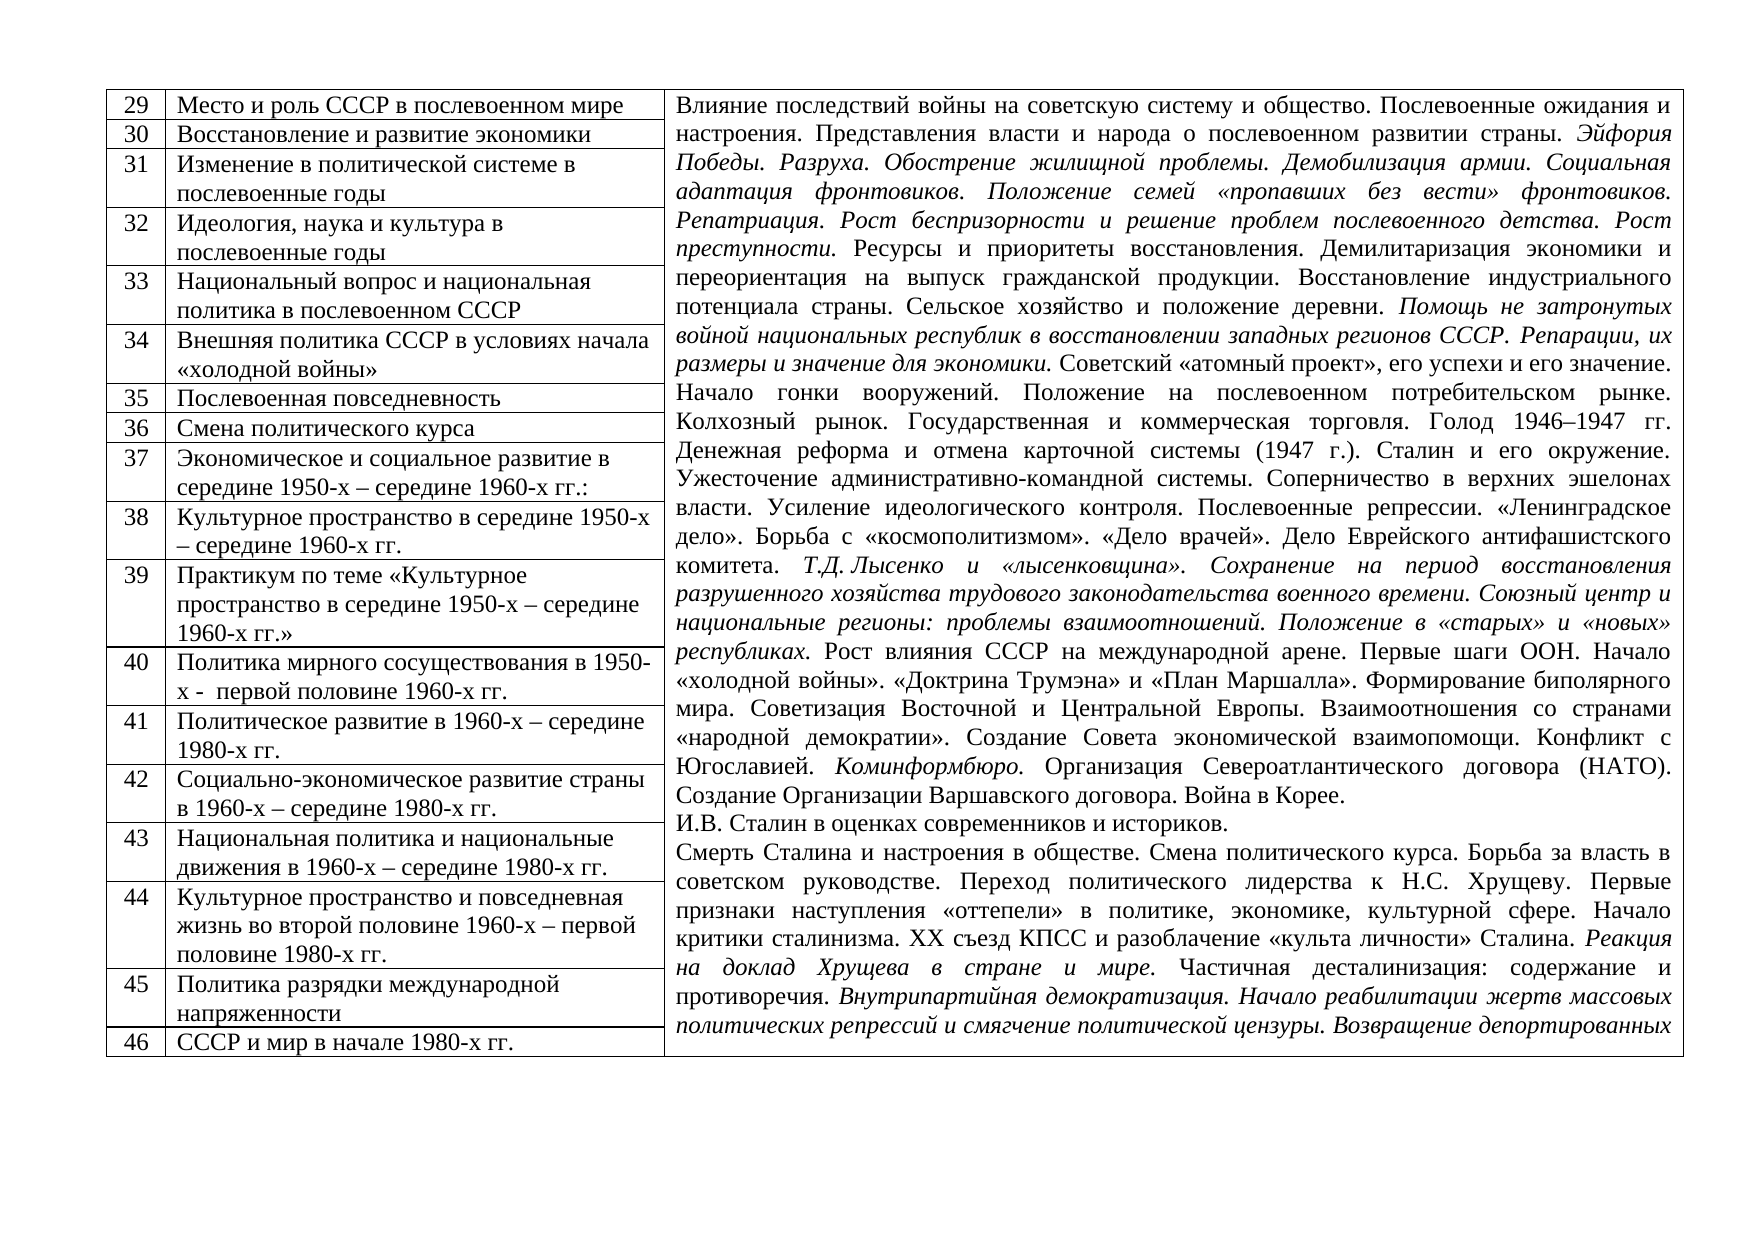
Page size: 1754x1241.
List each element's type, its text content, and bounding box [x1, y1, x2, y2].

table_cell Национальная политика и национальные движения в 1960-х – середине 1980-х гг. [166, 823, 664, 881]
table_cell 41 [107, 706, 165, 763]
table_cell Политическое развитие в 1960-х – середине 1980-х гг. [166, 706, 664, 763]
table_cell 43 [107, 823, 165, 881]
table_cell 45 [107, 969, 165, 1026]
table_cell 39 [107, 560, 165, 646]
table_cell Культурное пространство в середине 1950-х – середине 1960-х гг. [166, 502, 664, 559]
table_cell Национальный вопрос и национальная политика в послевоенном СССР [166, 266, 664, 324]
table_cell Влияние последствий войны на советскую систему и общество. Послевоенные ожидания и настроения. Представления власти и народа о послевоенном развитии страны. Эйфория Победы. Разруха. Обострение жилищной проблемы. Демобилизация армии. Социальная адаптация фронтовиков. Положение семей «пропавших без вести» фронтовиков. Репатриация. Рост беспризорности и решение проблем послевоенного детства. Рост преступности. Ресурсы и приоритеты восстановления. Демилитаризация экономики и переориентация на выпуск гражданской продукции. Восстановление индустриального потенциала страны. Сельское хозяйство и положение деревни. Помощь не затронутых войной национальных республик в восстановлении западных регионов СССР. Репарации, их размеры и значение для экономики. Советский «атомный проект», его успехи и его значение. Начало гонки вооружений. Положение на послевоенном потребительском рынке. Колхозный рынок. Государственная и коммерческая торговля. Голод 1946–1947 гг. Денежная реформа и отмена карточной системы (1947 г.). Сталин и его окружение. Ужесточение административно-командной системы. Соперничество в верхних эшелонах власти. Усиление идеологического контроля. Послевоенные репрессии. «Ленинградское дело». Борьба с «космополитизмом». «Дело врачей». Дело Еврейского антифашистского комитета. Т.Д. Лысенко и «лысенковщина». Сохранение на период восстановления разрушенного хозяйства трудового законодательства военного времени. Союзный центр и национальные регионы: проблемы взаимоотношений. Положение в «старых» и «новых» республиках. Рост влияния СССР на международной арене. Первые шаги ООН. Начало «холодной войны». «Доктрина Трумэна» и «План Маршалла». Формирование биполярного мира. Советизация Восточной и Центральной Европы. Взаимоотношения со странами «народной демократии». Создание Совета экономической взаимопомощи. Конфликт с Югославией. Коминформбюро. Организация Североатлантического договора (НАТО). Создание Организации Варшавского договора. Война в Корее. И.В. Сталин в оценках современников и историков. Смерть Сталина и настроения в обществе. Смена политического курса. Борьба за власть в советском руководстве. Переход политического лидерства к Н.С. Хрущеву. Первые признаки наступления «оттепели» в политике, экономике, культурной сфере. Начало критики сталинизма. XX съезд КПСС и разоблачение «культа личности» Сталина. Реакция на доклад Хрущева в стране и мире. Частичная десталинизация: содержание и противоречия. Внутрипартийная демократизация. Начало реабилитации жертв массовых политических репрессий и смягчение политической цензуры. Возвращение депортированных народов. Особенности национальной политики. Попытка отстранения Н.С. Хрущева от власти в 1957 г. «Антипартийная группа». Утверждение единоличной власти Хрущева. Культурное пространство и повседневная жизнь. Изменение общественной атмосферы. «Шестидесятники». Литература, кинематограф, театр, живопись: новые тенденции. Поэтические вечера в Политехническом музее. Образование и наука. Приоткрытие «железного занавеса». Всемирный фестиваль молодежи и студентов 1957 г. Популярные формы досуга. Развитие внутреннего и международного туризма. Учреждение Московского кинофестиваля. Роль телевидения в жизни общества. Легитимация моды и попытки создания «советской моды». Неофициальная культура. Неформальные формы общественной жизни: «кафе» и «кухни». «Стиляги». Хрущев и интеллигенция. Антирелигиозные кампании. Гонения на церковь. Диссиденты. Самиздат и «тамиздат». Социально-экономическое развитие. Экономическое развитие СССР. «Догнать и перегнать Америку». Попытки решения продовольственной проблемы. Освоение целинных земель. Научно-техническая революция в СССР. Перемены в научно-технической политике. Военный и гражданский секторы экономики. Создание ракетно-ядерного щита. Начало освоения космоса. Запуск первого спутника Земли. Исторические полеты Ю.А. Гагарина и первой в мире женщины-космонавта В.В. Терешковой. Первые советские ЭВМ. Появление гражданской реактивной авиации. Влияние НТР на перемены в повседневной жизни людей. Реформы в промышленности. Переход от отраслевой системы управления к совнархозам. Расширение прав союзных республик. Изменения в социальной и профессиональной структуре советского общества к началу 1960-х гг. Преобладание горожан над сельским населением. Положение и проблемы рабочего класса, колхозного крестьянства и интеллигенции. Востребованность научного и инженерного труда. Расширение системы ведомственных НИИ. ХХII Съезд КПСС и программа построения коммунизма в СССР. Воспитание «нового человека». Бригады коммунистического труда. Общественные формы управления. Социальные программы. Реформа системы образования. Движение к «государству благосостояния»: мировой тренд и специфика советского «социального государства». Общественные фонды потребления. Пенсионная реформа. Массовое жилищное строительство. «Хрущевки». Рост доходов населения и дефицит товаров народного потребления. Внешняя политика. Новый курс советской внешней политики: от конфронтации к диалогу. Поиски нового международного имиджа страны. СССР и страны Запада. Международные военно-политические кризисы, позиция СССР и стратегия ядерного сдерживания (Суэцкий кризис 1956 г., Берлинский кризис 1961 г., Карибский кризис 1962 г.). СССР и мировая социалистическая система. Венгерские события 1956 г. Распад колониальных систем и борьба за влияние в «третьем мире». Конец «оттепели». Нарастание негативных тенденций в обществе. Кризис доверия власти. Новочеркасские события. Смещение Н.С. Хрущева и приход к власти Л.И. Брежнева. Оценка Хрущева и его реформ современниками и историками. Наш край в 1953–1964 гг. Приход к власти Л.И. Брежнева: его окружение и смена политического курса. Поиски идеологических ориентиров. Десталинизация и ресталинизация. Экономические реформы 1960-х гг. Новые ориентиры аграрной политики. «Косыгинская реформа». Конституция СССР 1977 г. Концепция «развитого социализма». Попытки изменения вектора социальной политики. Уровень жизни: достижения и проблемы. Нарастание застойных тенденций в экономике и кризис идеологии. Рост теневой экономики. Ведомственный монополизм. Замедление темпов развития. Исчерпание потенциала экстенсивной индустриальной модели. Новые попытки реформирования экономики. Рост масштабов и роли ВПК. Трудности развития агропромышленного комплекса. Советские научные и технические приоритеты. МГУ им М.В. Ломоносова. Академия наук СССР. Новосибирский Академгородок. Замедление научно-технического прогресса в СССР. Отставание от Запада в производительности труда. «Лунная гонка» с США. Успехи в математике. Создание топливно-энергетического комплекса (ТЭК). Культурное пространство и повседневная жизнь. Повседневность в городе и в деревне. Рост социальной мобильности. Миграция населения в крупные города и проблема «неперспективных деревень». Популярные формы досуга населения. Уровень жизни разных социальных слоев. Социальное и экономическое развитие союзных республик. Общественные настроения. Трудовые конфликты и проблема поиска эффективной системы производственной мотивации. Отношение к общественной собственности. «Несуны». Потребительские тенденции в советском обществе. Дефицит и очереди. Идейная и духовная жизнь советского общества. Развитие физкультуры и спорта в СССР. Олимпийские игры 1980 г. в Москве. Литература и искусство: поиски новых путей. Авторское кино. Авангардное искусство. Неформалы (КСП, движение КВН и др.). Диссидентский вызов. Первые правозащитные выступления. А.Д. Сахаров и А.И. Солженицын. Религиозные искания. Национальные движения. Борьба с инакомыслием. Судебные процессы. Цензура и самиздат. Внешняя политика. Новые вызовы внешнего мира. Между разрядкой и конфронтацией. Возрастание международной напряженности. «Холодная война» и мировые конфликты. «Доктрина Брежнева». «Пражская весна» и снижение международного авторитета СССР. Конфликт с Китаем. Достижение военно-стратегического паритета с США. Политика «разрядки». Сотрудничество с США в области освоения космоса. Совещание по безопасности и сотрудничеству в Европе (СБСЕ) в Хельсинки. Ввод войск в Афганистан. Подъем антикоммунистических настроений в Восточной Европе. Кризис просоветских режимов. Л.И. Брежнев в оценках современников и историков. Наш край в 1964–1985 гг. Нарастание кризисных явлений в социально-экономической и идейно-политической сферах. Резкое падение мировых цен на нефть и его негативные последствия для советской экономики. М.С. Горбачев и его окружение: курс на реформы. Антиалкогольная кампания 1985 г. и ее противоречивые результаты. Чернобыльская трагедия. Реформы в экономике, в политической и государственной сферах. Законы о госпредприятии и об индивидуальной трудовой деятельности. Появление коммерческих банков. Принятие закона о приватизации государственных предприятий. Гласность и плюрализм мнений. Политизация жизни и подъем гражданской активности населения. Массовые митинги, собрания. Либерализация цензуры. Общественные настроения и дискуссии в обществе. Отказ от догматизма в идеологии. Концепция социализма «с человеческим лицом». Вторая волна десталинизации. История страны как фактор политической жизни. Отношение к войне в Афганистане. Неформальные политические объединения. «Новое мышление» Горбачева. Отказ от идеологической конфронтации двух систем и провозглашение руководством СССР приоритета общечеловеческих ценностей над классовым подходом. Изменения в советской внешней политике. Односторонние уступки Западу. Роспуск СЭВ и организации Варшавского договора. Объединение Германии. Начало вывода советских войск из Центральной и Восточной Европы. Завершение «холодной войны». Отношение к М.С. Горбачеву и его внешнеполитическим инициативам внутри СССР и в мире. Демократизация советской политической системы. XIX конференция КПСС и ее решения. Альтернативные выборы народных депутатов. Съезды народных депутатов – высший орган государственной власти. Первый съезд народных депутатов СССР и его значение. Образование оппозиционной Межрегиональной депутатской группы. Демократы «первой волны», их лидеры и программы. Раскол в КПСС. Подъем национальных движений, нагнетание националистических и сепаратистских настроений. Проблема Нагорного Карабаха и попытки ее решения руководством СССР. Обострение межнационального противостояния: Закавказье, Прибалтика, Украина, Молдавия. Позиция республиканских лидеров и национальных элит. Последний этап «перестройки»: 1990–1991 гг. Отмена 6-й статьи Конституции СССР о руководящей роли КПСС. Становление многопартийности. Кризис в КПСС и создание Коммунистической партии РСФСР. Первый съезд народных депутатов РСФСР и его решения. Б.Н. Ельцин – единый лидер демократических сил. Противостояние союзной (Горбачев) и российской (Ельцин) власти. Введение поста президента и избрание М.С. Горбачева Президентом СССР. Учреждение в РСФСР Конституционного суда и складывание системы разделения властей. Дестабилизирующая роль «войны законов» (союзного и республиканского законодательства). Углубление политического кризиса. Усиление центробежных тенденций и угрозы распада СССР. Провозглашение независимости Литвой, Эстонией и Латвией. Ситуация на Северном Кавказе. Декларация о государственном суверенитете РСФСР. Дискуссии о путях обновлении Союза ССР. План «автономизации» – предоставления автономиям статуса союзных республик. Ново-Огаревский процесс и попытки подписания нового Союзного договора. «Парад суверенитетов». Референдум о сохранении СССР и введении поста президента РСФСР. Избрание Б.Н. Ельцина президентом РСФСР. Превращение экономического кризиса в стране в ведущий политический фактор. Нарастание разбалансированности в экономике. Государственный и коммерческий секторы. Конверсия оборонных предприятий. Введение карточной системы снабжения. Реалии 1991 г.: конфискационная денежная реформа, трехкратное повышение государственных цен, пустые полки магазинов и усталость населения от усугубляющихся проблем на потребительском рынке. Принятие принципиального решения об отказе от планово-директивной экономики и переходе к рынку. Разработка союзным и российским руководством программ перехода к рыночной экономике. Радикализация общественных настроений. Забастовочное движение. Новый этап в государственно-конфессиональных отношениях. Августовский политический кризис 1991 г. Планы ГКЧП и защитники Белого дома. Победа Ельцина. Ослабление союзной власти и влияния Горбачева. Распад КПСС. Ликвидация союзного правительства и центральных органов управления, включая КГБ СССР. Референдум о независимости Украины. Оформление фактического распада СССР и создание СНГ (Беловежское и Алма-Атинское соглашения). Реакция мирового сообщества на распад СССР. Решение проблемы советского ядерного оружия. Россия как преемник СССР на международной арене. Горбачев, Ельцин и «перестройка» в общественном сознании. М.С. Горбачев в оценках современников и историков. Наш край в 1985–1991 гг. [665, 90, 1683, 1056]
table_cell Идеология, наука и культура в послевоенные годы [166, 208, 664, 265]
table_cell 40 [107, 648, 165, 705]
table_cell Практикум по теме «Культурное пространство в середине 1950-х – середине 1960-х гг.» [166, 560, 664, 646]
table_cell 32 [107, 208, 165, 265]
table_cell Место и роль СССР в послевоенном мире [166, 90, 664, 118]
table_cell Политика мирного сосуществования в 1950-х - первой половине 1960-х гг. [166, 648, 664, 705]
table_cell Культурное пространство и повседневная жизнь во второй половине 1960-х – первой половине 1980-х гг. [166, 882, 664, 968]
table_cell 29 [107, 90, 165, 118]
table_cell Социально-экономическое развитие страны в 1960-х – середине 1980-х гг. [166, 765, 664, 822]
table_cell 44 [107, 882, 165, 968]
table_cell 30 [107, 120, 165, 148]
table_cell Восстановление и развитие экономики [166, 120, 664, 148]
table_cell Смена политического курса [166, 413, 664, 442]
table_cell 36 [107, 413, 165, 442]
table_cell 35 [107, 384, 165, 412]
table_cell Послевоенная повседневность [166, 384, 664, 412]
table_cell 31 [107, 149, 165, 207]
table_cell 46 [107, 1028, 165, 1056]
table_cell 37 [107, 443, 165, 501]
table_cell 42 [107, 765, 165, 822]
table_cell 38 [107, 502, 165, 559]
table_cell Экономическое и социальное развитие в середине 1950-х – середине 1960-х гг.: [166, 443, 664, 501]
table_cell Внешняя политика СССР в условиях начала «холодной войны» [166, 325, 664, 382]
table_cell Изменение в политической системе в послевоенные годы [166, 149, 664, 207]
table_cell 33 [107, 266, 165, 324]
table_cell 34 [107, 325, 165, 382]
table_cell Политика разрядки международной напряженности [166, 969, 664, 1026]
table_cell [166, 1028, 664, 1056]
